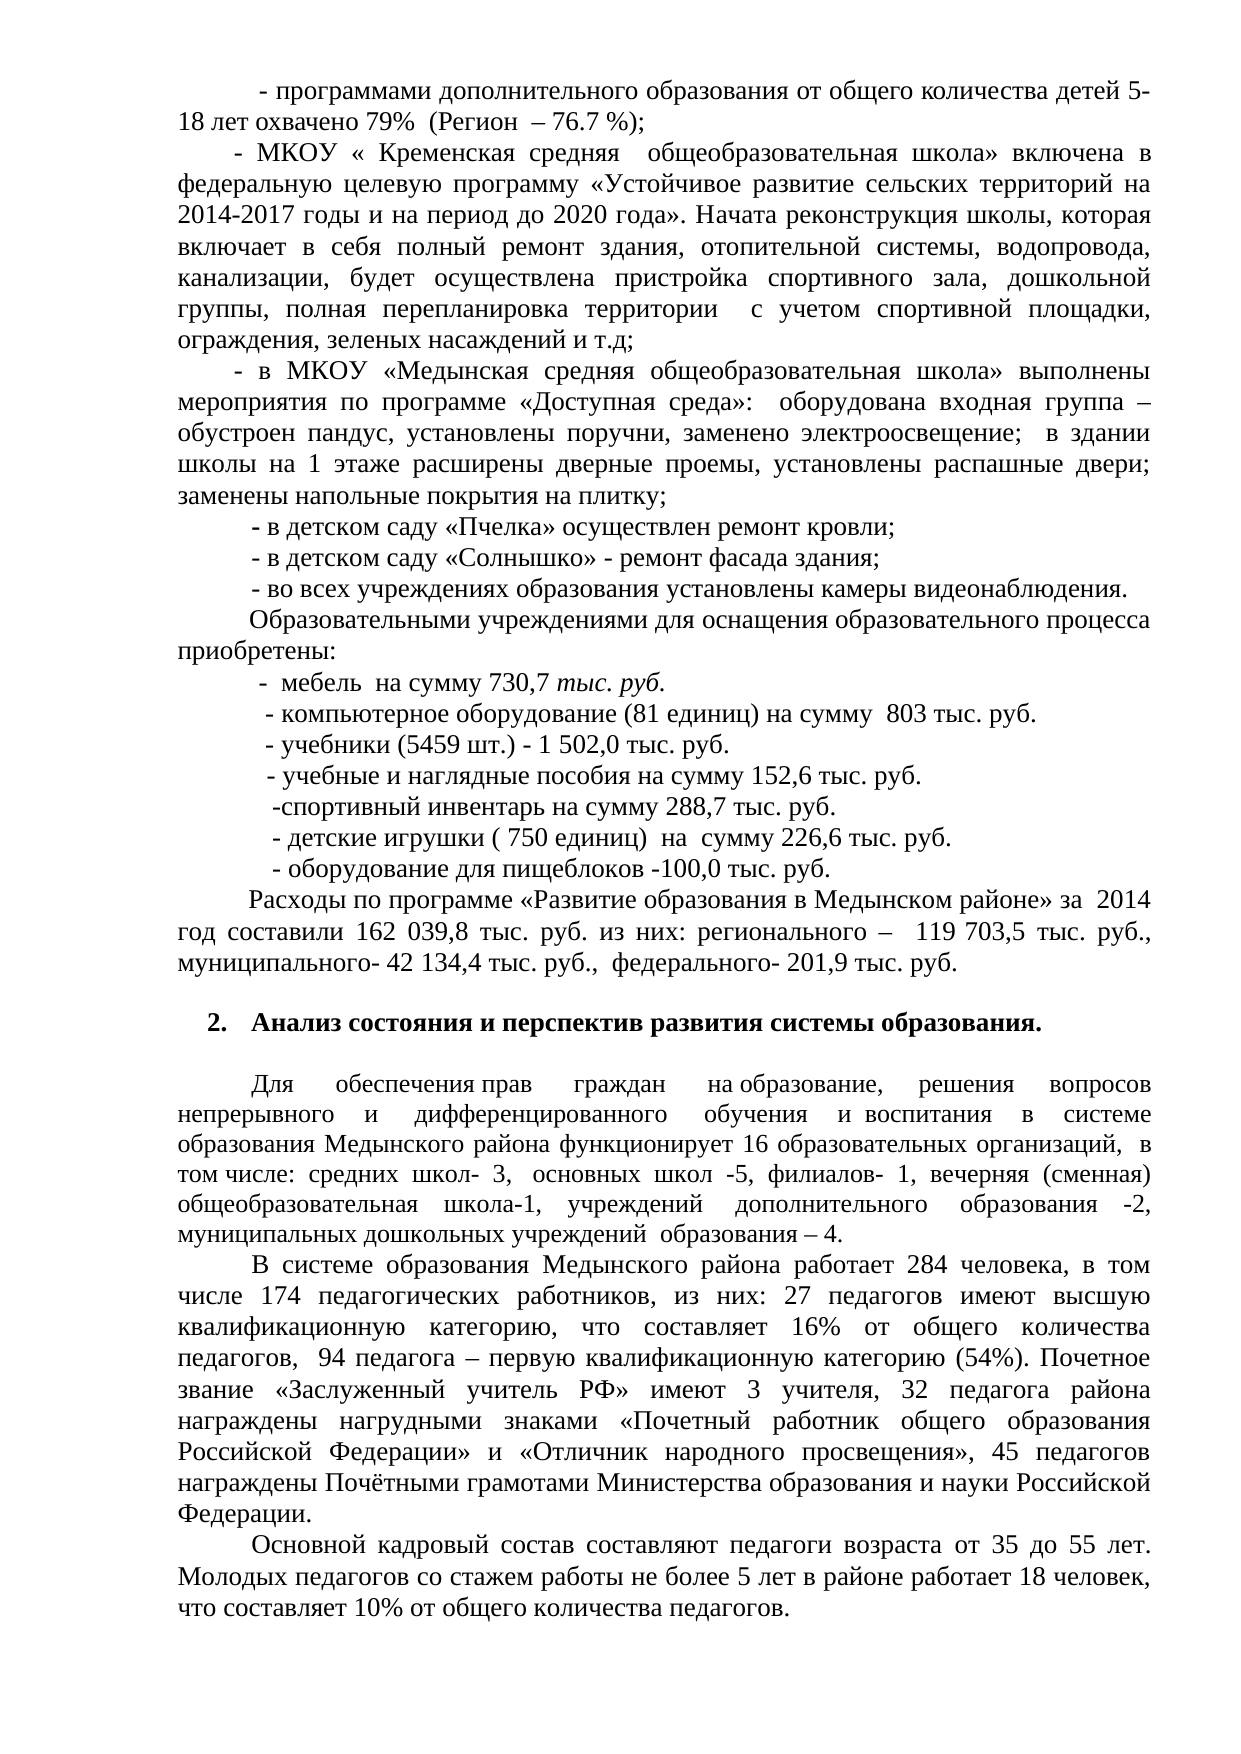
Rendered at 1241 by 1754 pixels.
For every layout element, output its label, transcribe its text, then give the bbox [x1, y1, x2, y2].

text - в детском саду «Солнышко» - ремонт фасада здания; [177, 541, 1152, 572]
text - в МКОУ «Медынская средняя общеобразовательная школа» выполнены мероприятия по программе «Доступная среда»: оборудована входная группа – обустроен пандус, установлены поручни, заменено электроосвещение; в здании школы на 1 этаже расширены дверные проемы, установлены распашные двери; заменены напольные покрытия на плитку; [177, 354, 1152, 510]
text - компьютерное оборудование (81 единиц) на сумму 803 тыс. руб. [177, 697, 1152, 728]
text Для обеспечения прав граждан на образование, решения вопросов непрерывного и дифференцированного обучения и воспитания в системе образования Медынского района функционирует 16 образовательных организаций, в том числе: средних школ- 3, основных школ -5, филиалов- 1, вечерняя (сменная) общеобразовательная школа-1, учреждений дополнительного образования -2, муниципальных дошкольных учреждений образования – 4. [177, 1068, 1152, 1248]
text Расходы по программе «Развитие образования в Медынском районе» за 2014 год составили 162 039,8 тыс. руб. из них: регионального – 119 703,5 тыс. руб., муниципального- 42 134,4 тыс. руб., федерального- 201,9 тыс. руб. [177, 884, 1152, 977]
text - в детском саду «Пчелка» осуществлен ремонт кровли; [177, 510, 1152, 541]
text -спортивный инвентарь на сумму 288,7 тыс. руб. [177, 790, 1152, 821]
text - программами дополнительного образования от общего количества детей 5-18 лет охвачено 79% (Регион – 76.7 %); [177, 74, 1152, 136]
text Основной кадровый состав составляют педагоги возраста от 35 до 55 лет. Молодых педагогов со стажем работы не более 5 лет в районе работает 18 человек, что составляет 10% от общего количества педагогов. [177, 1528, 1152, 1622]
list Анализ состояния и перспектив развития системы образования. [207, 1006, 1152, 1037]
text В системе образования Медынского района работает 284 человека, в том числе 174 педагогических работников, из них: 27 педагогов имеют высшую квалификационную категорию, что составляет 16% от общего количества педагогов, 94 педагога – первую квалификационную категорию (54%). Почетное звание «Заслуженный учитель РФ» имеют 3 учителя, 32 педагога района награждены нагрудными знаками «Почетный работник общего образования Российской Федерации» и «Отличник народного просвещения», 45 педагогов награждены Почётными грамотами Министерства образования и науки Российской Федерации. [177, 1248, 1152, 1528]
text - детские игрушки ( 750 единиц) на сумму 226,6 тыс. руб. [177, 821, 1152, 852]
text - во всех учреждениях образования установлены камеры видеонаблюдения. [177, 572, 1152, 603]
text - мебель на сумму 730,7 тыс. руб. [177, 666, 1152, 697]
text - оборудование для пищеблоков -100,0 тыс. руб. [177, 852, 1152, 884]
text - учебные и наглядные пособия на сумму 152,6 тыс. руб. [192, 759, 1152, 790]
text - МКОУ « Кременская средняя общеобразовательная школа» включена в федеральную целевую программу «Устойчивое развитие сельских территорий на 2014-2017 годы и на период до 2020 года». Начата реконструкция школы, которая включает в себя полный ремонт здания, отопительной системы, водопровода, канализации, будет осуществлена пристройка спортивного зала, дошкольной группы, полная перепланировка территории с учетом спортивной площадки, ограждения, зеленых насаждений и т.д; [177, 136, 1152, 354]
text - учебники (5459 шт.) - 1 502,0 тыс. руб. [177, 728, 1152, 759]
text Образовательными учреждениями для оснащения образовательного процесса приобретены: [177, 603, 1152, 666]
